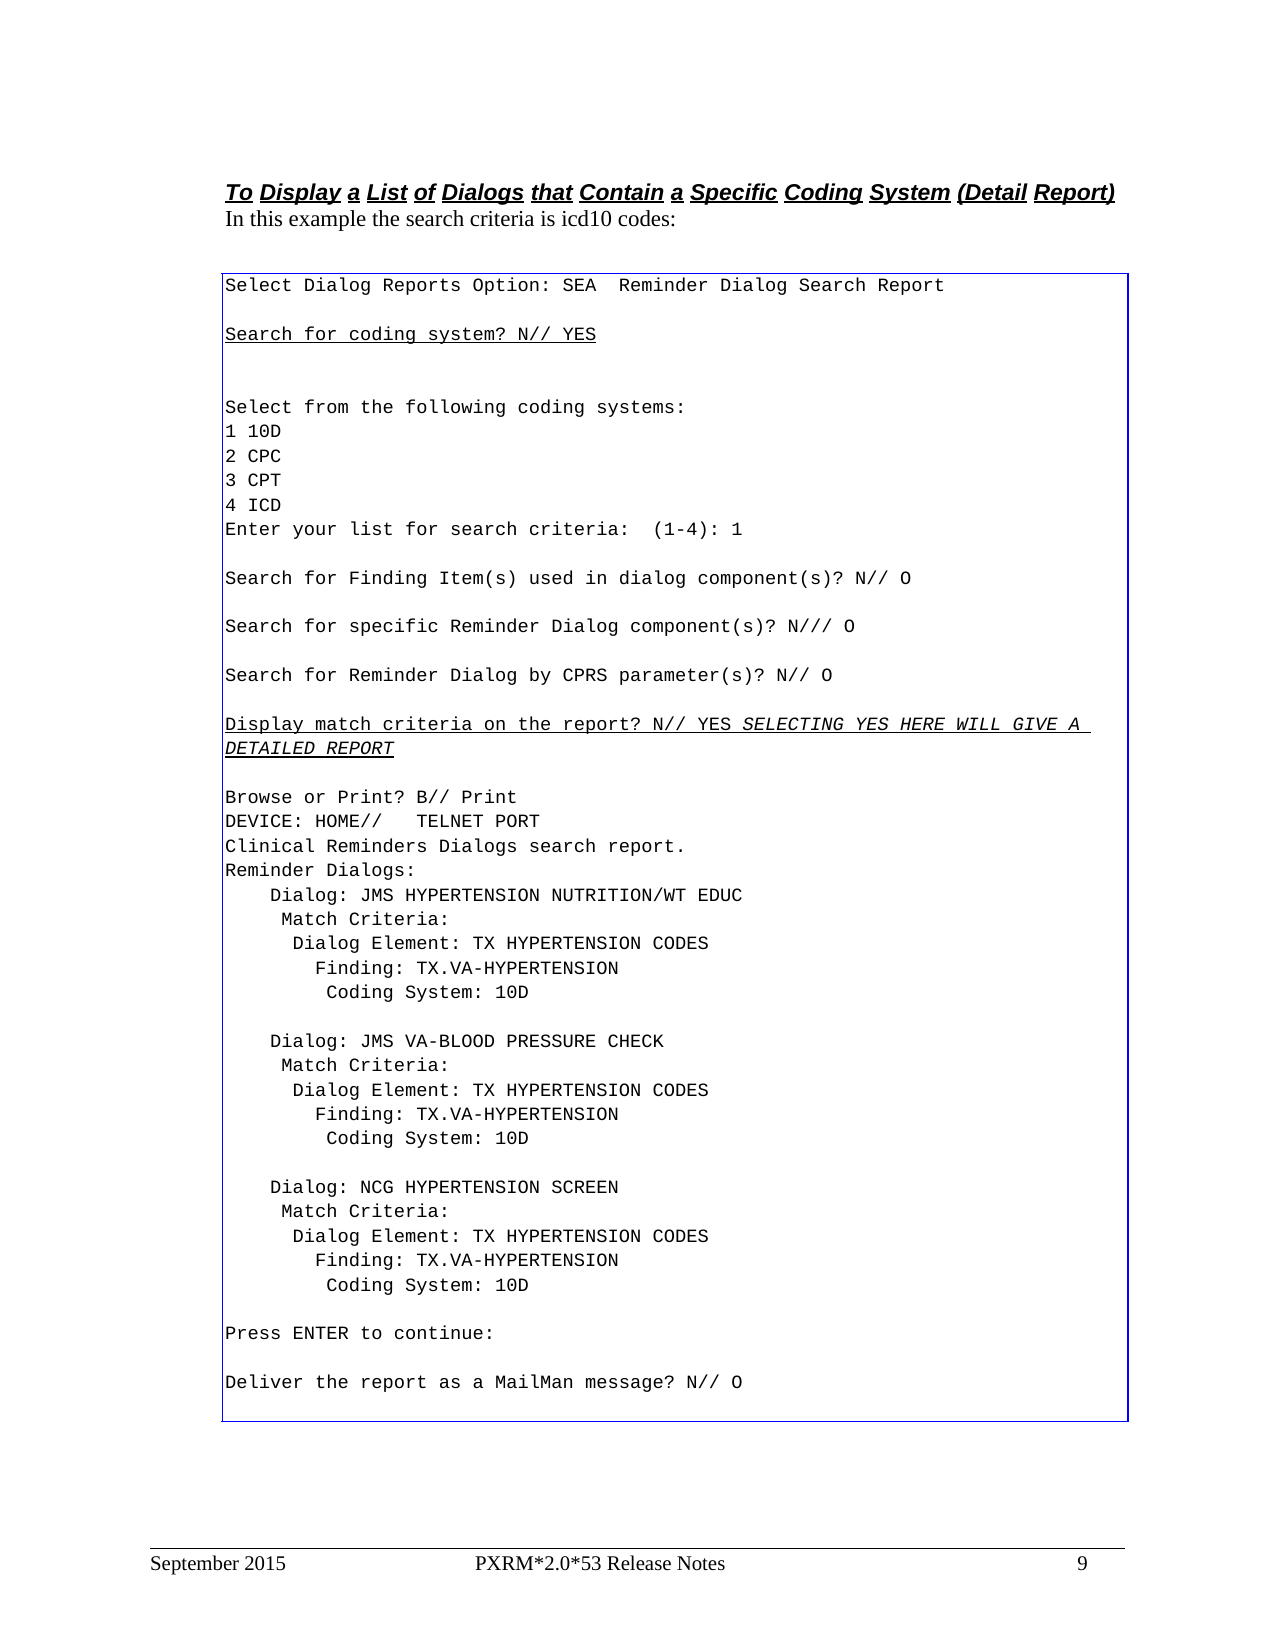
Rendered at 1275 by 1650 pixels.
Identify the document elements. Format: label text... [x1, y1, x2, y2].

text Search for coding system? N// YES [223, 321, 1127, 346]
text Enter your list for search criteria: (1-4): 1 [223, 516, 1127, 541]
text In this example the search criteria is icd10 codes: [225, 205, 1125, 231]
text Select from the following coding systems: [223, 394, 1127, 419]
text Press ENTER to continue: [223, 1321, 1127, 1345]
text 2 CPC [223, 443, 1127, 467]
text Coding System: 10D [223, 979, 1127, 1004]
text Dialog Element: TX HYPERTENSION CODES [223, 1223, 1127, 1247]
text Coding System: 10D [223, 1126, 1127, 1150]
text 1 10D [223, 419, 1127, 443]
text Deliver the report as a MailMan message? N// O [223, 1369, 1127, 1394]
text Match Criteria: [223, 906, 1127, 931]
text To Display a List of Dialogs that Contain a Specific Coding System (Detail Report) [225, 179, 1125, 205]
text DEVICE: HOME// TELNET PORT [223, 809, 1127, 833]
text Reminder Dialogs: [223, 857, 1127, 882]
text Finding: TX.VA-HYPERTENSION [223, 1247, 1127, 1272]
text Finding: TX.VA-HYPERTENSION [223, 955, 1127, 979]
text Match Criteria: [223, 1052, 1127, 1077]
text Dialog Element: TX HYPERTENSION CODES [223, 931, 1127, 955]
text Dialog Element: TX HYPERTENSION CODES [223, 1077, 1127, 1101]
text 4 ICD [223, 492, 1127, 516]
text Clinical Reminders Dialogs search report. [223, 833, 1127, 857]
text Select Dialog Reports Option: SEA Reminder Dialog Search Report [223, 274, 1127, 297]
text Search for specific Reminder Dialog component(s)? N/// O [223, 614, 1127, 638]
text Display match criteria on the report? N// YES SELECTING YES HERE WILL GIVE A DETAILED REPORT [223, 711, 1127, 760]
text Search for Reminder Dialog by CPRS parameter(s)? N// O [223, 662, 1127, 687]
text Dialog: NCG HYPERTENSION SCREEN [223, 1174, 1127, 1199]
text Search for Finding Item(s) used in dialog component(s)? N// O [223, 565, 1127, 590]
text Browse or Print? B// Print [223, 784, 1127, 809]
text Dialog: JMS VA-BLOOD PRESSURE CHECK [223, 1028, 1127, 1052]
text Match Criteria: [223, 1199, 1127, 1223]
text Finding: TX.VA-HYPERTENSION [223, 1101, 1127, 1126]
text 3 CPT [223, 467, 1127, 492]
text Dialog: JMS HYPERTENSION NUTRITION/WT EDUC [223, 882, 1127, 906]
text Coding System: 10D [223, 1272, 1127, 1297]
